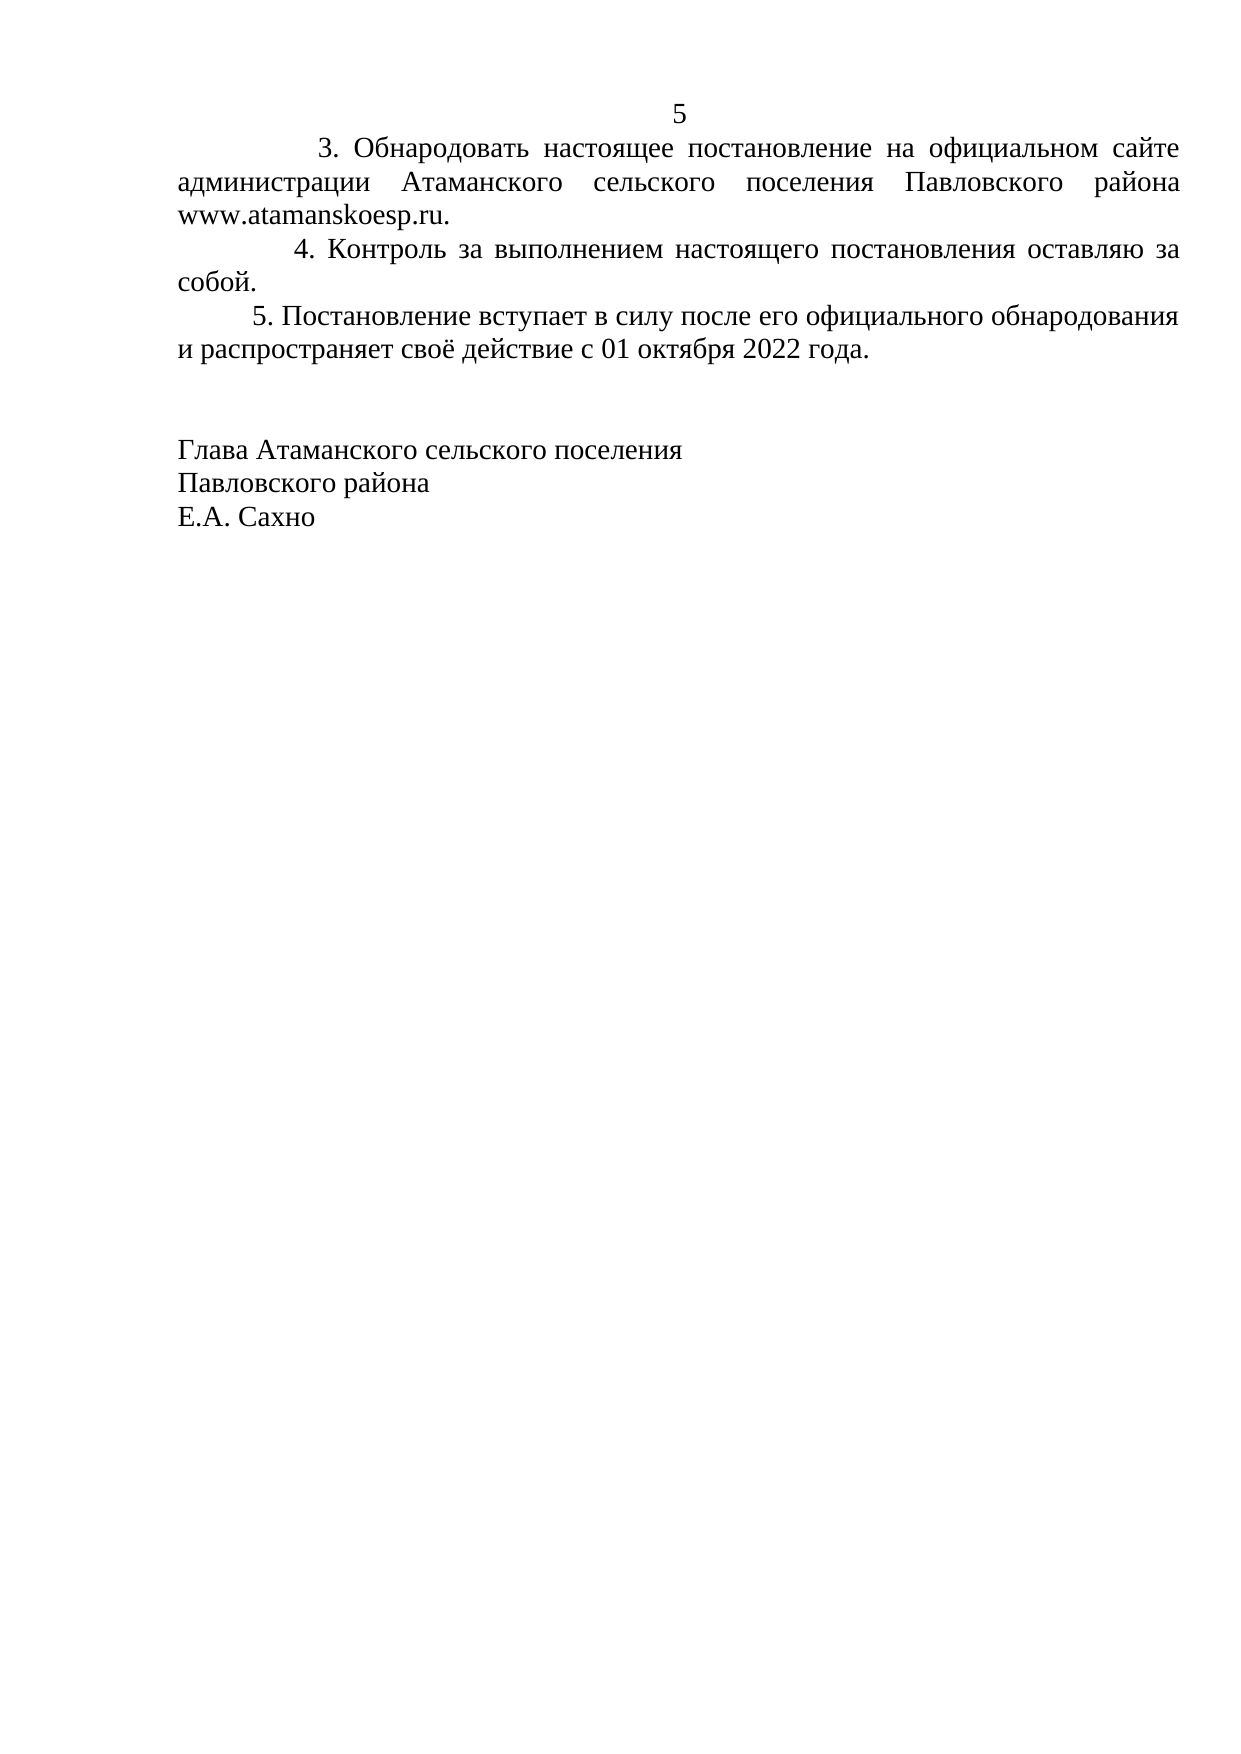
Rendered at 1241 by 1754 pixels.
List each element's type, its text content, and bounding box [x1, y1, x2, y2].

text 4. Контроль за выполнением настоящего постановления оставляю за собой. [177, 231, 1181, 298]
text Е.А. Сахно [177, 499, 1181, 533]
text 5 [177, 97, 1181, 130]
text 5. Постановление вступает в силу после его официального обнародования и распространяет своё действие с 01 октября 2022 года. [177, 298, 1181, 365]
text Павловского района [177, 466, 1181, 499]
text Глава Атаманского сельского поселения [177, 432, 1181, 466]
text 3. Обнародовать настоящее постановление на официальном сайте администрации Атаманского сельского поселения Павловского района www.atamanskoesp.ru. [177, 130, 1181, 231]
